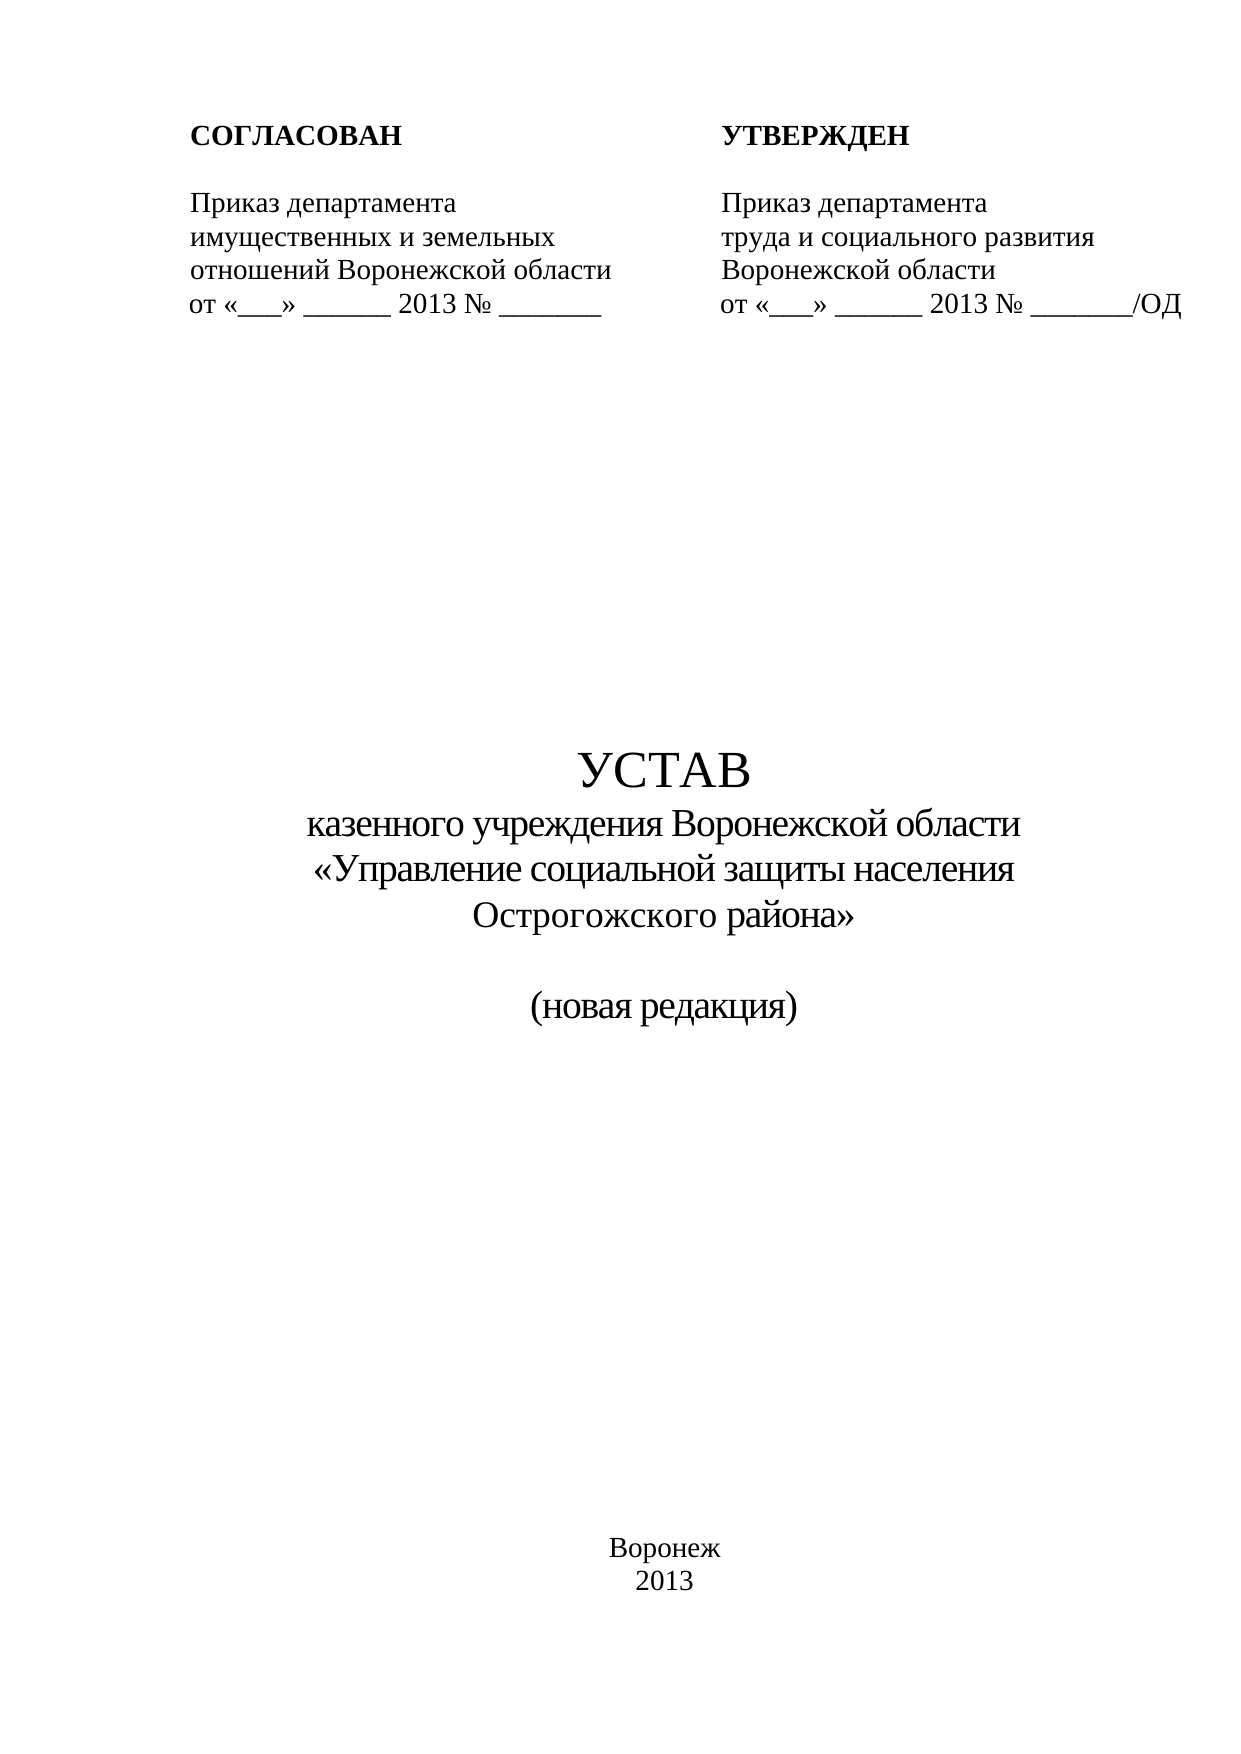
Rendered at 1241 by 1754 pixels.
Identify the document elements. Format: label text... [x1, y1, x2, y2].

text «Управление социальной защиты населения [177, 845, 1152, 890]
table_header СОГЛАСОВАН Приказ департамента имущественных и земельных отношений Воронежской области от «___» ______ 2013 № _______ [177, 118, 709, 516]
text (новая редакция) [177, 981, 1152, 1027]
table_header УТВЕРЖДЕН Приказ департамента труда и социального развития Воронежской области от «___» ______ 2013 № _______/ОД [709, 118, 1222, 516]
text УСТАВ [177, 739, 1152, 799]
text Острогожского района» [177, 890, 1152, 936]
text Воронеж [177, 1530, 1152, 1563]
text 2013 [177, 1563, 1152, 1597]
text казенного учреждения Воронежской области [177, 799, 1152, 845]
